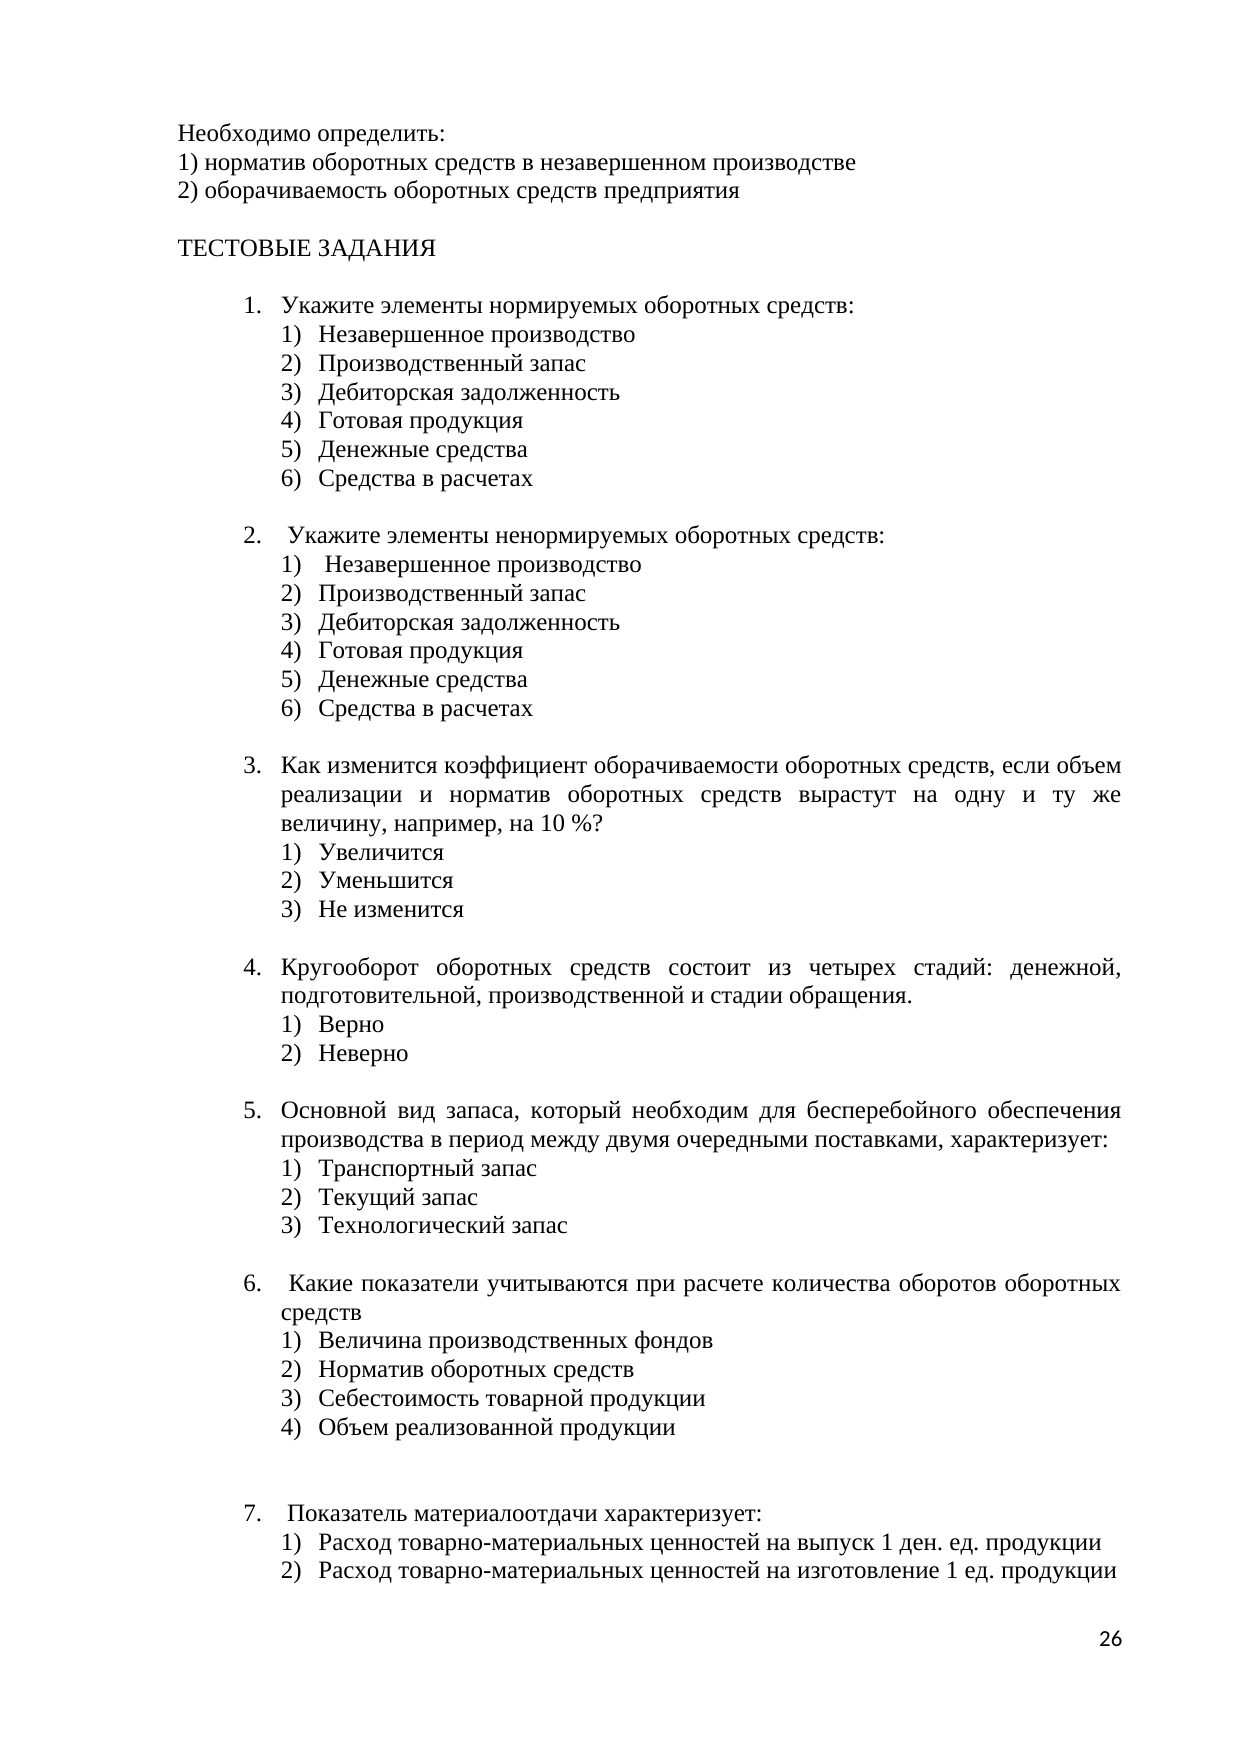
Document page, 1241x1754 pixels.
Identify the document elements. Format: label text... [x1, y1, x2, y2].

list Верно [281, 1009, 1122, 1038]
list Производственный запас [281, 348, 1122, 377]
list Средства в расчетах [281, 463, 1122, 492]
list Укажите элементы нормируемых оборотных средств: [243, 291, 1122, 319]
list Дебиторская задолженность [281, 377, 1122, 406]
list Готовая продукция [281, 406, 1122, 434]
list Текущий запас [281, 1182, 1122, 1211]
list Производственный запас [281, 578, 1122, 607]
list Как изменится коэффициент оборачиваемости оборотных средств, если объем реализации и норматив оборотных средств вырастут на одну и ту же величину, например, на 10 %? [243, 751, 1122, 837]
list Не изменится [281, 894, 1122, 923]
list Величина производственных фондов [281, 1326, 1122, 1354]
list Дебиторская задолженность [281, 607, 1122, 636]
list Неверно [281, 1038, 1122, 1067]
text 1) норматив оборотных средств в незавершенном производстве [118, 147, 1122, 176]
list Основной вид запаса, который необходим для бесперебойного обеспечения производства в период между двумя очередными поставками, характеризует: [243, 1096, 1122, 1153]
list Расход товарно-материальных ценностей на изготовление 1 ед. продукции [281, 1556, 1122, 1584]
list Уменьшится [281, 866, 1122, 894]
list Увеличится [281, 837, 1122, 866]
list Себестоимость товарной продукции [281, 1383, 1122, 1412]
list Расход товарно-материальных ценностей на выпуск 1 ден. ед. продукции [281, 1527, 1122, 1556]
list Какие показатели учитываются при расчете количества оборотов оборотных средств [243, 1268, 1122, 1326]
text 2) оборачиваемость оборотных средств предприятия [118, 176, 1122, 204]
list Денежные средства [281, 664, 1122, 693]
list Готовая продукция [281, 636, 1122, 664]
text ТЕСТОВЫЕ ЗАДАНИЯ [118, 233, 1122, 262]
list Денежные средства [281, 434, 1122, 463]
list Норматив оборотных средств [281, 1354, 1122, 1383]
list Незавершенное производство [281, 319, 1122, 348]
list Кругооборот оборотных средств состоит из четырех стадий: денежной, подготовительной, производственной и стадии обращения. [243, 952, 1122, 1009]
list Транспортный запас [281, 1153, 1122, 1182]
list Технологический запас [281, 1211, 1122, 1239]
list Средства в расчетах [281, 693, 1122, 722]
list Укажите элементы ненормируемых оборотных средств: [243, 521, 1122, 549]
text Необходимо определить: [118, 118, 1122, 147]
list Незавершенное производство [281, 549, 1122, 578]
list Показатель материалоотдачи характеризует: [243, 1498, 1122, 1527]
list Объем реализованной продукции [281, 1412, 1122, 1441]
